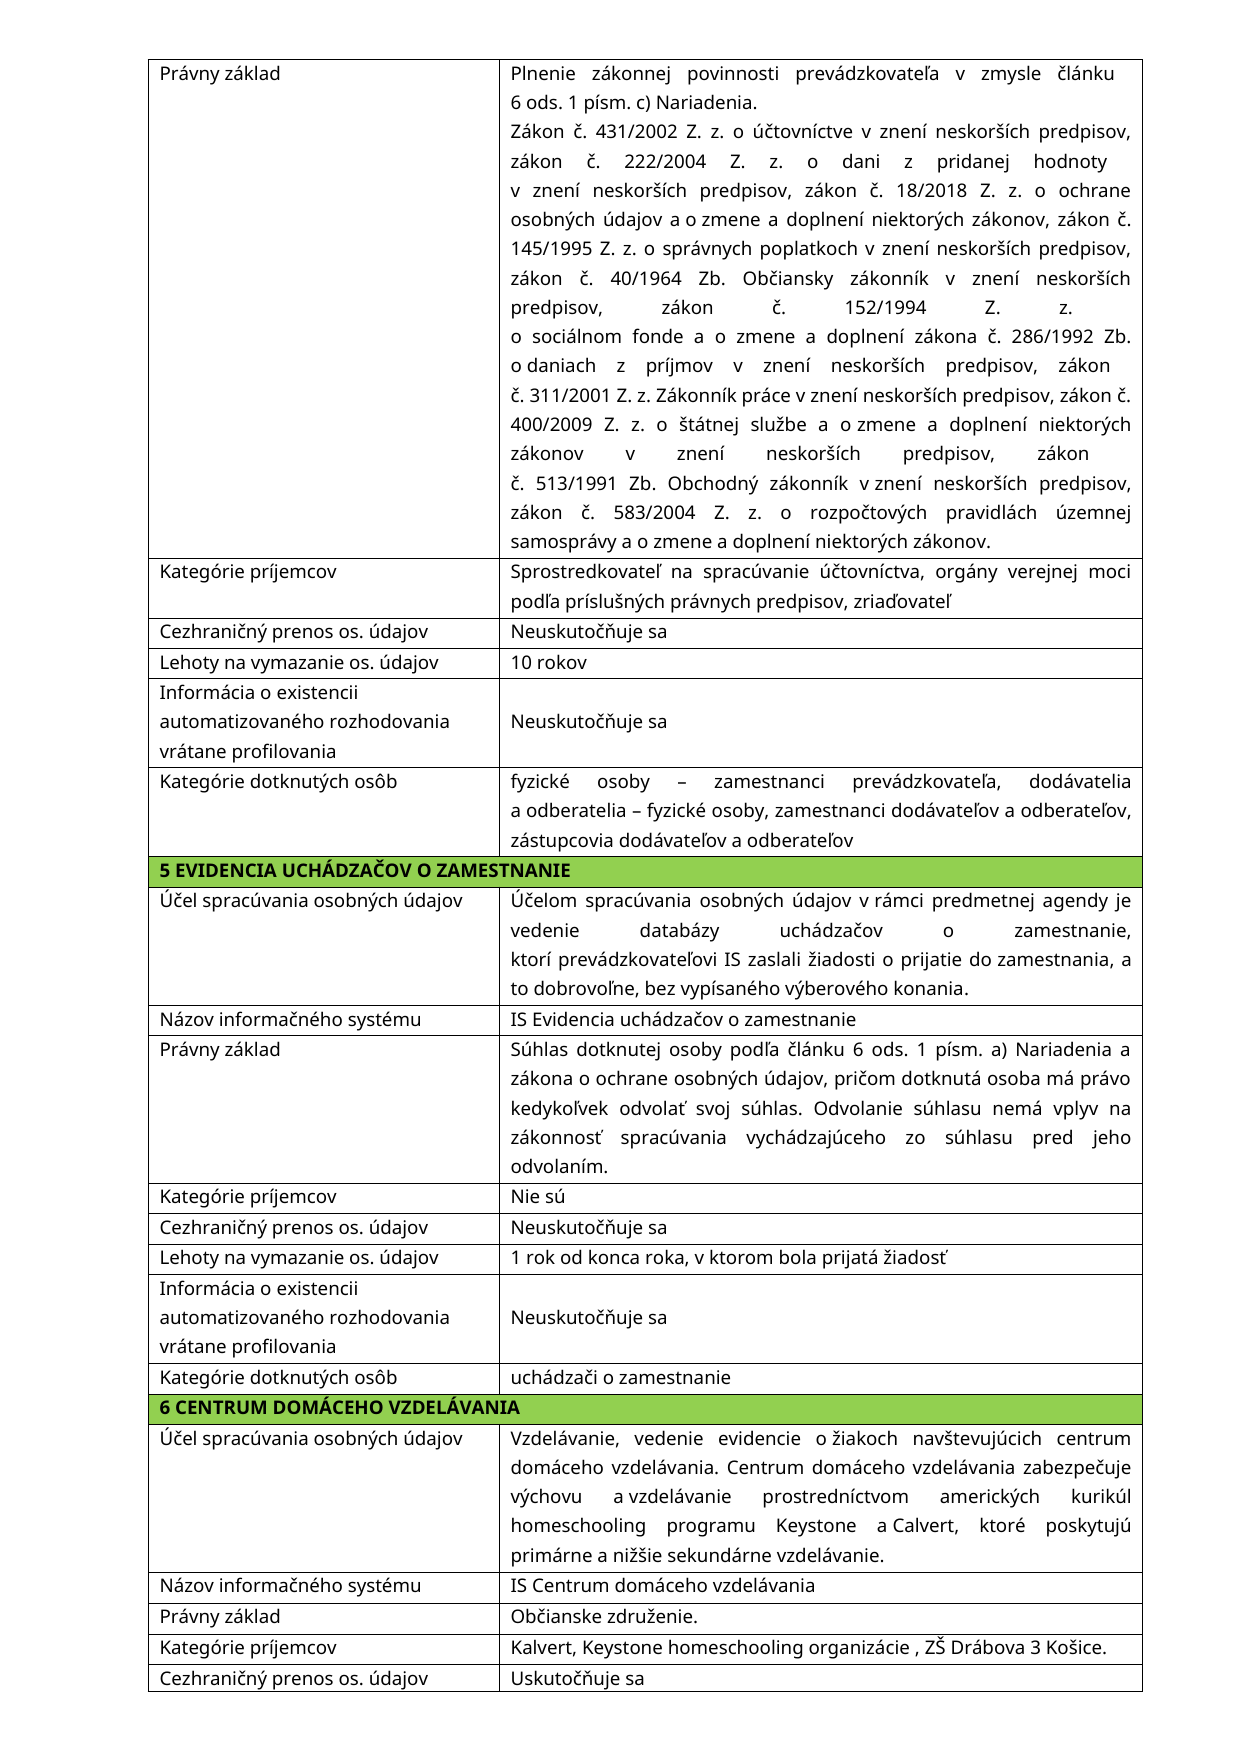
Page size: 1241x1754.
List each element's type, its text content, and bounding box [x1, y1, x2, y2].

table_cell Kalvert, Keystone homeschooling organizácie , ZŠ Drábova 3 Košice. [500, 1635, 1142, 1664]
table_cell Občianske združenie. [500, 1604, 1142, 1633]
table_cell Neuskutočňuje sa [500, 679, 1142, 767]
table_cell Lehoty na vymazanie os. údajov [149, 1245, 499, 1274]
table_cell Právny základ [149, 1604, 499, 1633]
table_cell Kategórie dotknutých osôb [149, 768, 499, 856]
table_cell Nie sú [500, 1184, 1142, 1213]
table_cell Kategórie dotknutých osôb [149, 1364, 499, 1393]
table_cell Neuskutočňuje sa [500, 1275, 1142, 1363]
table_cell Kategórie príjemcov [149, 1184, 499, 1213]
table_cell Cezhraničný prenos os. údajov [149, 1214, 499, 1244]
table_cell Lehoty na vymazanie os. údajov [149, 649, 499, 678]
table_cell Právny základ [149, 1036, 499, 1183]
table_cell Sprostredkovateľ na spracúvanie účtovníctva, orgány verejnej moci podľa príslušných právnych predpisov, zriaďovateľ [500, 559, 1142, 617]
table_cell 1 rok od konca roka, v ktorom bola prijatá žiadosť [500, 1245, 1142, 1274]
table_cell IS Centrum domáceho vzdelávania [500, 1573, 1142, 1603]
table_cell Neuskutočňuje sa [500, 1214, 1142, 1244]
table_cell Vzdelávanie, vedenie evidencie o žiakoch navštevujúcich centrum domáceho vzdelávania. Centrum domáceho vzdelávania zabezpečuje výchovu a vzdelávanie prostredníctvom amerických kurikúl homeschooling programu Keystone a Calvert, ktoré poskytujú primárne a nižšie sekundárne vzdelávanie. [500, 1425, 1142, 1572]
table_cell Informácia o existencii automatizovaného rozhodovania vrátane profilovania [149, 679, 499, 767]
table_cell Súhlas dotknutej osoby podľa článku 6 ods. 1 písm. a) Nariadenia a zákona o ochrane osobných údajov, pričom dotknutá osoba má právo kedykoľvek odvolať svoj súhlas. Odvolanie súhlasu nemá vplyv na zákonnosť spracúvania vychádzajúceho zo súhlasu pred jeho odvolaním. [500, 1036, 1142, 1183]
table_cell Cezhraničný prenos os. údajov [149, 619, 499, 648]
table_cell 10 rokov [500, 649, 1142, 678]
table_cell Názov informačného systému [149, 1006, 499, 1035]
table_cell Účel spracúvania osobných údajov [149, 1425, 499, 1572]
table_cell Neuskutočňuje sa [500, 619, 1142, 648]
table_cell Názov informačného systému [149, 1573, 499, 1603]
table_cell 5 EVIDENCIA UCHÁDZAČOV O ZAMESTNANIE [149, 857, 1142, 887]
table_cell IS Evidencia uchádzačov o zamestnanie [500, 1006, 1142, 1035]
table_cell 6 CENTRUM DOMÁCEHO VZDELÁVANIA [149, 1395, 1142, 1424]
table_cell uchádzači o zamestnanie [500, 1364, 1142, 1393]
table_cell fyzické osoby – zamestnanci prevádzkovateľa, dodávatelia a odberatelia – fyzické osoby, zamestnanci dodávateľov a odberateľov, zástupcovia dodávateľov a odberateľov [500, 768, 1142, 856]
table_cell Kategórie príjemcov [149, 559, 499, 617]
table_cell Informácia o existencii automatizovaného rozhodovania vrátane profilovania [149, 1275, 499, 1363]
table_cell Právny základ [149, 60, 499, 558]
table_cell Plnenie zákonnej povinnosti prevádzkovateľa v zmysle článku 6 ods. 1 písm. c) Nariadenia. Zákon č. 431/2002 Z. z. o účtovníctve v znení neskorších predpisov, zákon č. 222/2004 Z. z. o dani z pridanej hodnoty v znení neskorších predpisov, zákon č. 18/2018 Z. z. o ochrane osobných údajov a o zmene a doplnení niektorých zákonov, zákon č. 145/1995 Z. z. o správnych poplatkoch v znení neskorších predpisov, zákon č. 40/1964 Zb. Občiansky zákonník v znení neskorších predpisov, zákon č. 152/1994 Z. z. o sociálnom fonde a o zmene a doplnení zákona č. 286/1992 Zb. o daniach z príjmov v znení neskorších predpisov, zákon č. 311/2001 Z. z. Zákonník práce v znení neskorších predpisov, zákon č. 400/2009 Z. z. o štátnej službe a o zmene a doplnení niektorých zákonov v znení neskorších predpisov, zákon č. 513/1991 Zb. Obchodný zákonník v znení neskorších predpisov, zákon č. 583/2004 Z. z. o rozpočtových pravidlách územnej samosprávy a o zmene a doplnení niektorých zákonov. [500, 60, 1142, 558]
table_cell Kategórie príjemcov [149, 1635, 499, 1664]
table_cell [149, 1665, 499, 1691]
table_cell Účel spracúvania osobných údajov [149, 888, 499, 1005]
table_cell Účelom spracúvania osobných údajov v rámci predmetnej agendy je vedenie databázy uchádzačov o zamestnanie, ktorí prevádzkovateľovi IS zaslali žiadosti o prijatie do zamestnania, a to dobrovoľne, bez vypísaného výberového konania. [500, 888, 1142, 1005]
table_cell Uskutočňuje sa [500, 1665, 1142, 1691]
